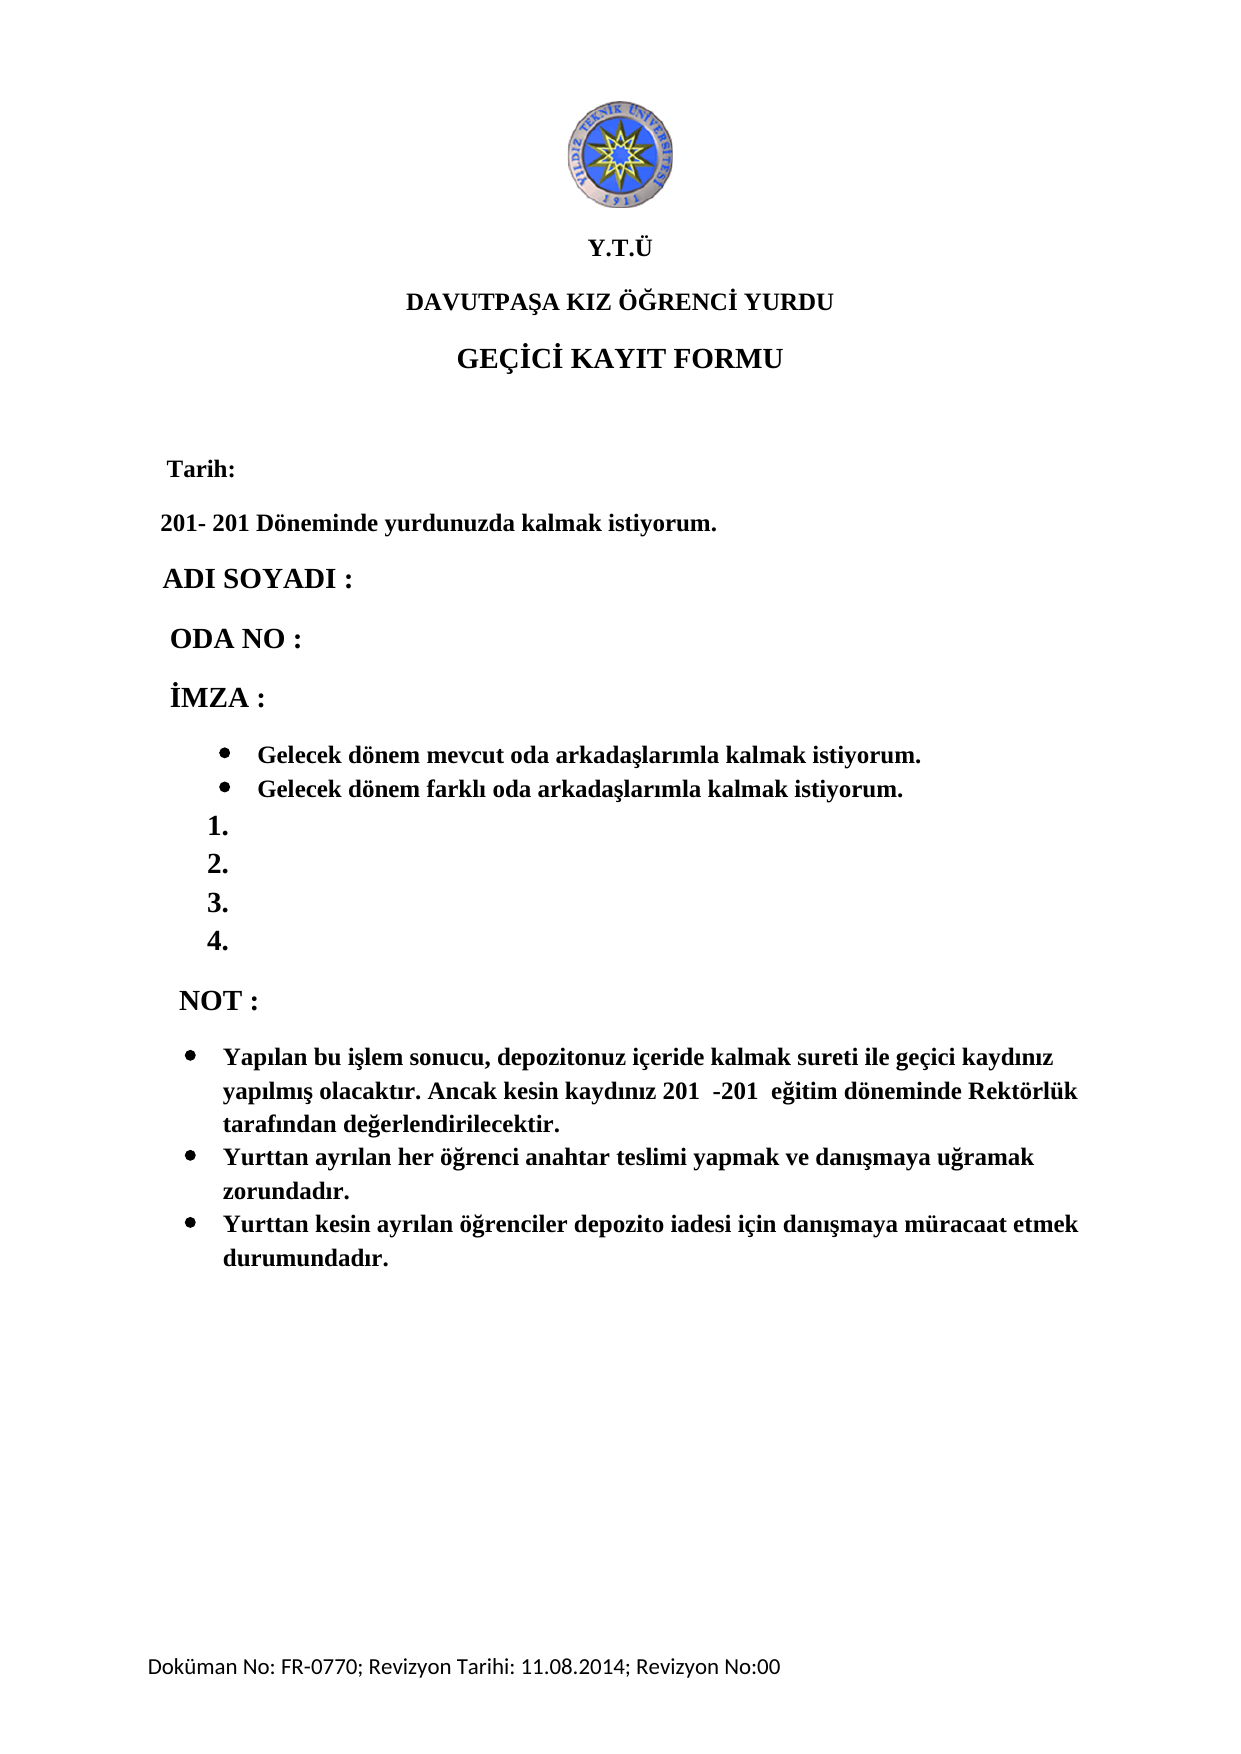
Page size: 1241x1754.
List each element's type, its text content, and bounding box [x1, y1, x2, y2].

list Yurttan kesin ayrılan öğrenciler depozito iadesi için danışmaya müracaat etmek durumundadır. [185, 1209, 1093, 1272]
text NOT : [148, 983, 1093, 1016]
text Y.T.Ü [148, 233, 1093, 262]
list Gelecek dönem farklı oda arkadaşlarımla kalmak istiyorum. [219, 774, 1093, 803]
text DAVUTPAŞA KIZ ÖĞRENCİ YURDU [148, 287, 1093, 316]
list Yapılan bu işlem sonucu, depozitonuz içeride kalmak sureti ile geçici kaydınız yapılmış olacaktır. Ancak kesin kaydınız 201 -201 eğitim döneminde Rektörlük tarafından değerlendirilecektir. [185, 1042, 1093, 1138]
picture [567, 101, 673, 208]
text ADI SOYADI : [148, 562, 1093, 595]
list Yurttan ayrılan her öğrenci anahtar teslimi yapmak ve danışmaya uğramak zorundadır. [185, 1142, 1093, 1205]
list Gelecek dönem mevcut oda arkadaşlarımla kalmak istiyorum. [219, 740, 1093, 769]
text Tarih: [148, 454, 1093, 483]
text ODA NO : [148, 621, 1093, 654]
text GEÇİCİ KAYIT FORMU [148, 341, 1093, 374]
text 201- 201 Döneminde yurdunuzda kalmak istiyorum. [148, 508, 1093, 537]
text İMZA : [148, 680, 1093, 714]
